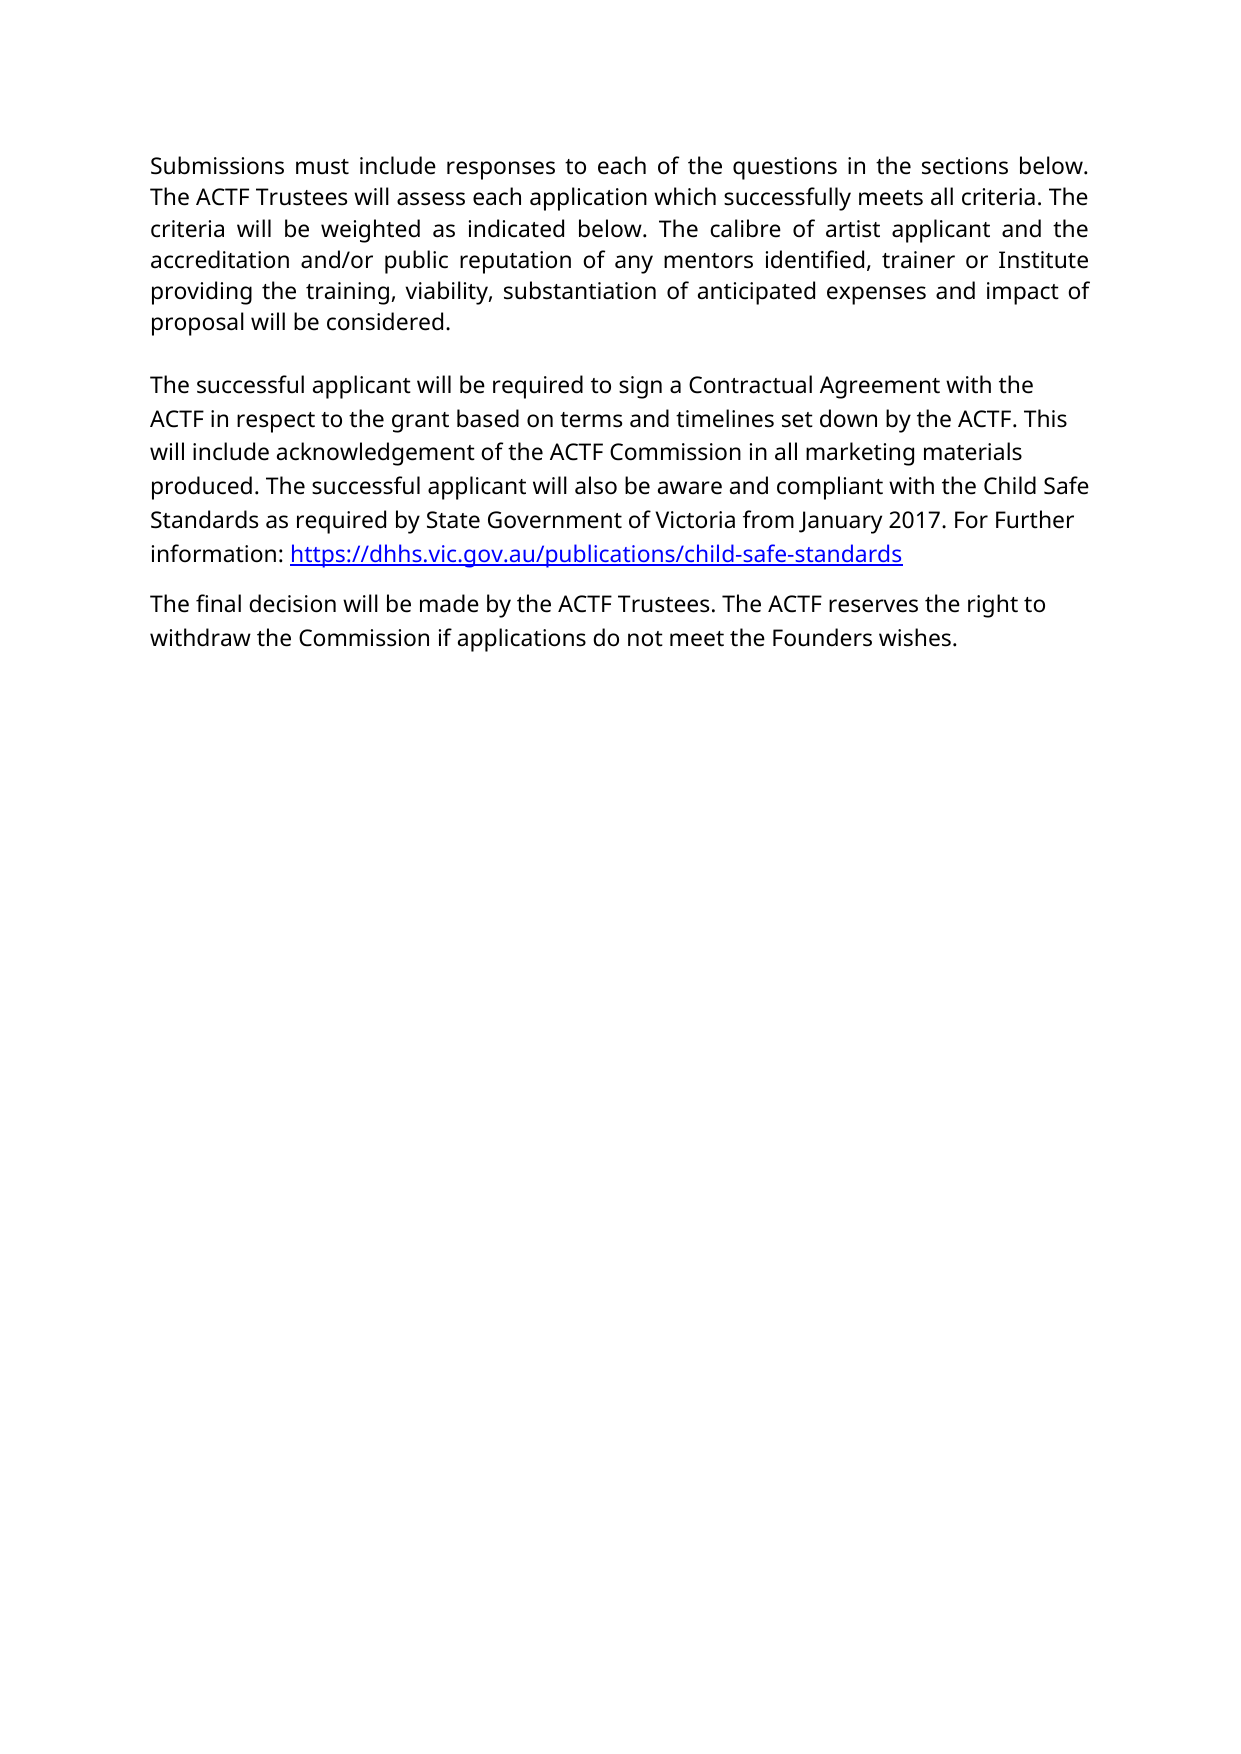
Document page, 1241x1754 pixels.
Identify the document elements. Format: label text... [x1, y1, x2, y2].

text The successful applicant will be required to sign a Contractual Agreement with the ACTF in respect to the grant based on terms and timelines set down by the ACTF. This will include acknowledgement of the ACTF Commission in all marketing materials produced. The successful applicant will also be aware and compliant with the Child Safe Standards as required by State Government of Victoria from January 2017. For Further information: https://dhhs.vic.gov.au/publications/child-safe-standards [150, 369, 1090, 569]
text Submissions must include responses to each of the questions in the sections below. The ACTF Trustees will assess each application which successfully meets all criteria. The criteria will be weighted as indicated below. The calibre of artist applicant and the accreditation and/or public reputation of any mentors identified, trainer or Institute providing the training, viability, substantiation of anticipated expenses and impact of proposal will be considered. [150, 150, 1090, 337]
text The final decision will be made by the ACTF Trustees. The ACTF reserves the right to withdraw the Commission if applications do not meet the Founders wishes. [150, 588, 1090, 653]
